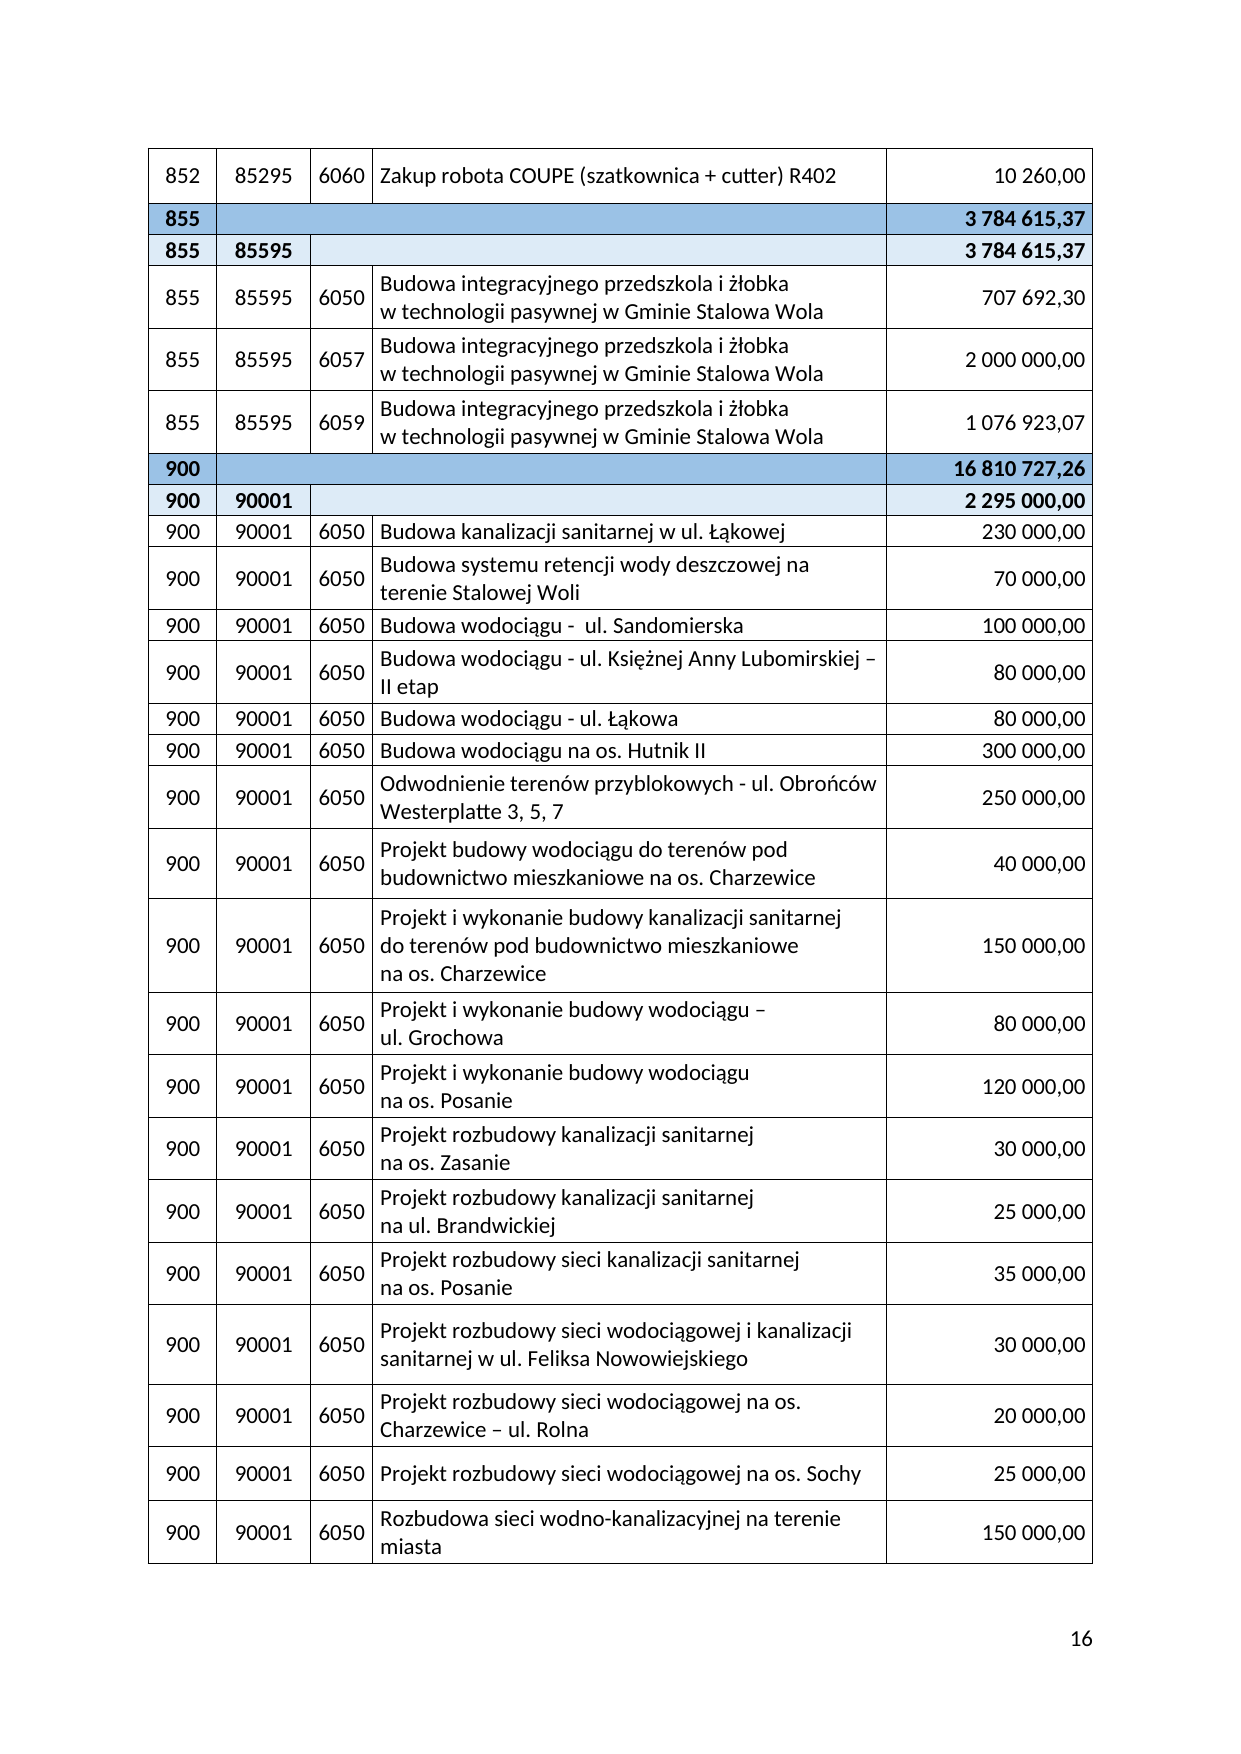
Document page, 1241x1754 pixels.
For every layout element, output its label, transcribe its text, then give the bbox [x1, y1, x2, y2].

table_cell 90001 [217, 547, 310, 609]
table_cell 100 000,00 [887, 610, 1092, 640]
table_cell 707 692,30 [887, 266, 1092, 327]
table_cell 10 260,00 [887, 149, 1092, 202]
table_cell 855 [149, 391, 216, 452]
table_cell 90001 [217, 704, 310, 734]
table_cell Budowa wodociągu - ul. Łąkowa [373, 704, 886, 734]
table_cell 6057 [311, 329, 372, 390]
table_cell 6050 [311, 1501, 372, 1562]
table_cell 900 [149, 829, 216, 898]
table_cell 90001 [217, 1305, 310, 1384]
table_cell 1 076 923,07 [887, 391, 1092, 452]
table_cell Budowa integracyjnego przedszkola i żłobka w technologii pasywnej w Gminie Stalowa Wola [373, 266, 886, 327]
table_cell 90001 [217, 829, 310, 898]
table_cell 900 [149, 1385, 216, 1446]
table_cell 900 [149, 485, 216, 515]
table_cell 6050 [311, 610, 372, 640]
table_cell 70 000,00 [887, 547, 1092, 609]
table_cell 855 [149, 266, 216, 327]
table_cell [311, 235, 886, 265]
table_cell 900 [149, 547, 216, 609]
table_cell 6050 [311, 704, 372, 734]
table_cell 2 295 000,00 [887, 485, 1092, 515]
table_cell 30 000,00 [887, 1118, 1092, 1179]
table_cell Projekt rozbudowy sieci kanalizacji sanitarnej na os. Posanie [373, 1243, 886, 1304]
table_cell 90001 [217, 485, 310, 515]
table_cell 85595 [217, 266, 310, 327]
table_cell 855 [149, 204, 216, 234]
table_cell 900 [149, 454, 216, 484]
table_cell Budowa wodociągu - ul. Księżnej Anny Lubomirskiej – II etap [373, 641, 886, 702]
table_cell Projekt i wykonanie budowy kanalizacji sanitarnej do terenów pod budownictwo mieszkaniowe na os. Charzewice [373, 899, 886, 992]
table_cell 6050 [311, 1055, 372, 1117]
table_cell 16 810 727,26 [887, 454, 1092, 484]
table_cell 230 000,00 [887, 516, 1092, 546]
table_cell 85295 [217, 149, 310, 202]
table_cell 90001 [217, 1501, 310, 1562]
table_cell 6050 [311, 1118, 372, 1179]
table_cell Budowa systemu retencji wody deszczowej na terenie Stalowej Woli [373, 547, 886, 609]
table_cell 25 000,00 [887, 1447, 1092, 1500]
table_cell 150 000,00 [887, 1501, 1092, 1562]
table_cell 90001 [217, 899, 310, 992]
table_cell 6050 [311, 1305, 372, 1384]
table_cell 900 [149, 641, 216, 702]
table_cell Projekt rozbudowy sieci wodociągowej i kanalizacji sanitarnej w ul. Feliksa Nowowiejskiego [373, 1305, 886, 1384]
table_cell 90001 [217, 610, 310, 640]
table_cell 90001 [217, 1447, 310, 1500]
table_cell 90001 [217, 641, 310, 702]
table_cell Projekt rozbudowy kanalizacji sanitarnej na os. Zasanie [373, 1118, 886, 1179]
table_cell 3 784 615,37 [887, 235, 1092, 265]
table_cell 900 [149, 735, 216, 765]
table_cell 900 [149, 1180, 216, 1242]
table_cell Zakup robota COUPE (szatkownica + cutter) R402 [373, 149, 886, 202]
table_cell 2 000 000,00 [887, 329, 1092, 390]
table_cell 900 [149, 1243, 216, 1304]
table_cell Budowa integracyjnego przedszkola i żłobka w technologii pasywnej w Gminie Stalowa Wola [373, 391, 886, 452]
table_cell 6050 [311, 1447, 372, 1500]
table_cell Projekt i wykonanie budowy wodociągu – ul. Grochowa [373, 993, 886, 1054]
table_cell 90001 [217, 1180, 310, 1242]
table_cell 40 000,00 [887, 829, 1092, 898]
table_cell Projekt rozbudowy sieci wodociągowej na os. Sochy [373, 1447, 886, 1500]
table_cell 900 [149, 610, 216, 640]
table_cell Odwodnienie terenów przyblokowych - ul. Obrońców Westerplatte 3, 5, 7 [373, 766, 886, 827]
table_cell 6050 [311, 547, 372, 609]
table_cell 25 000,00 [887, 1180, 1092, 1242]
table_cell Budowa integracyjnego przedszkola i żłobka w technologii pasywnej w Gminie Stalowa Wola [373, 329, 886, 390]
table_cell [217, 204, 886, 234]
table_cell 6050 [311, 993, 372, 1054]
table_cell 90001 [217, 993, 310, 1054]
table_cell 150 000,00 [887, 899, 1092, 992]
table_cell 6059 [311, 391, 372, 452]
table_cell 90001 [217, 735, 310, 765]
table_cell 90001 [217, 1055, 310, 1117]
table_cell [311, 485, 886, 515]
table_cell 85595 [217, 391, 310, 452]
table_cell 900 [149, 766, 216, 827]
table_cell Projekt budowy wodociągu do terenów pod budownictwo mieszkaniowe na os. Charzewice [373, 829, 886, 898]
table_cell 6050 [311, 735, 372, 765]
table_cell 90001 [217, 1118, 310, 1179]
table_cell Projekt rozbudowy kanalizacji sanitarnej na ul. Brandwickiej [373, 1180, 886, 1242]
table_cell 900 [149, 1447, 216, 1500]
table_cell Budowa kanalizacji sanitarnej w ul. Łąkowej [373, 516, 886, 546]
table_cell 80 000,00 [887, 704, 1092, 734]
table_cell 900 [149, 1118, 216, 1179]
table_cell 85595 [217, 235, 310, 265]
table_cell 6050 [311, 829, 372, 898]
table_cell 900 [149, 704, 216, 734]
table_cell Projekt rozbudowy sieci wodociągowej na os. Charzewice – ul. Rolna [373, 1385, 886, 1446]
table_cell 6050 [311, 641, 372, 702]
table_cell 85595 [217, 329, 310, 390]
table_cell 6050 [311, 899, 372, 992]
table_cell 6050 [311, 266, 372, 327]
table_cell 900 [149, 993, 216, 1054]
table_cell 90001 [217, 1243, 310, 1304]
table_cell 6050 [311, 1180, 372, 1242]
table_cell 900 [149, 899, 216, 992]
table_cell 900 [149, 1055, 216, 1117]
table_cell 855 [149, 235, 216, 265]
table_cell Rozbudowa sieci wodno-kanalizacyjnej na terenie miasta [373, 1501, 886, 1562]
table_cell 80 000,00 [887, 641, 1092, 702]
table_cell 80 000,00 [887, 993, 1092, 1054]
table_cell 852 [149, 149, 216, 202]
table_cell 6060 [311, 149, 372, 202]
table_cell 90001 [217, 516, 310, 546]
table_cell Budowa wodociągu na os. Hutnik II [373, 735, 886, 765]
table_cell 120 000,00 [887, 1055, 1092, 1117]
table_cell 6050 [311, 516, 372, 546]
table_cell 300 000,00 [887, 735, 1092, 765]
table_cell 6050 [311, 1243, 372, 1304]
table_cell Budowa wodociągu - ul. Sandomierska [373, 610, 886, 640]
table_cell 35 000,00 [887, 1243, 1092, 1304]
table_cell Projekt i wykonanie budowy wodociągu na os. Posanie [373, 1055, 886, 1117]
table_cell 6050 [311, 766, 372, 827]
table_cell 3 784 615,37 [887, 204, 1092, 234]
table_cell 20 000,00 [887, 1385, 1092, 1446]
table_cell 900 [149, 1501, 216, 1562]
table_cell 900 [149, 516, 216, 546]
table_cell 250 000,00 [887, 766, 1092, 827]
table_cell [217, 454, 886, 484]
table_cell 90001 [217, 1385, 310, 1446]
table_cell 30 000,00 [887, 1305, 1092, 1384]
table_cell 90001 [217, 766, 310, 827]
table_cell 6050 [311, 1385, 372, 1446]
table_cell 900 [149, 1305, 216, 1384]
table_cell 855 [149, 329, 216, 390]
